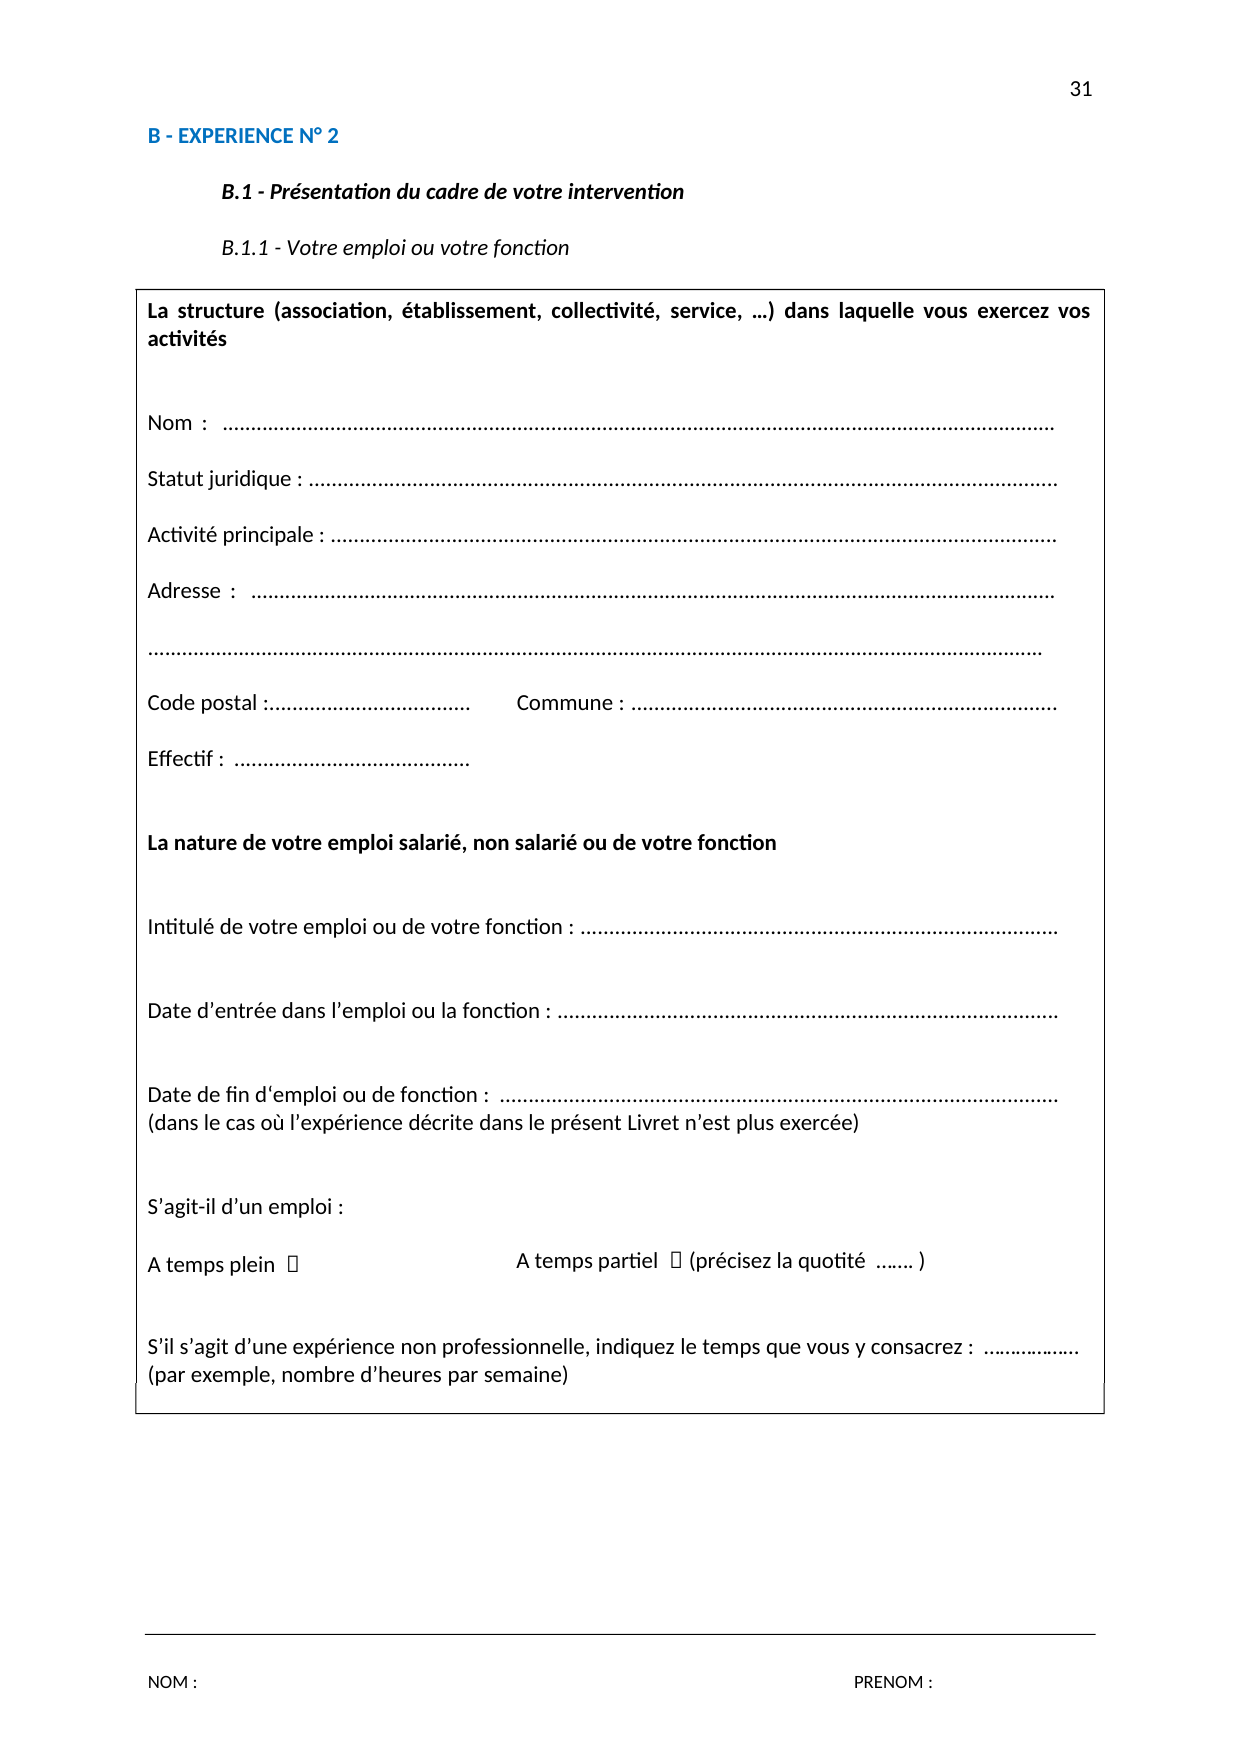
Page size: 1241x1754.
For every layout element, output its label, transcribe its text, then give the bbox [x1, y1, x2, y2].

list - Votre emploi ou votre fonction [221, 233, 1128, 261]
subtitle B - EXPERIENCE N° 2 [148, 121, 1128, 149]
subtitle - Présentation du cadre de votre intervention [221, 177, 1128, 205]
